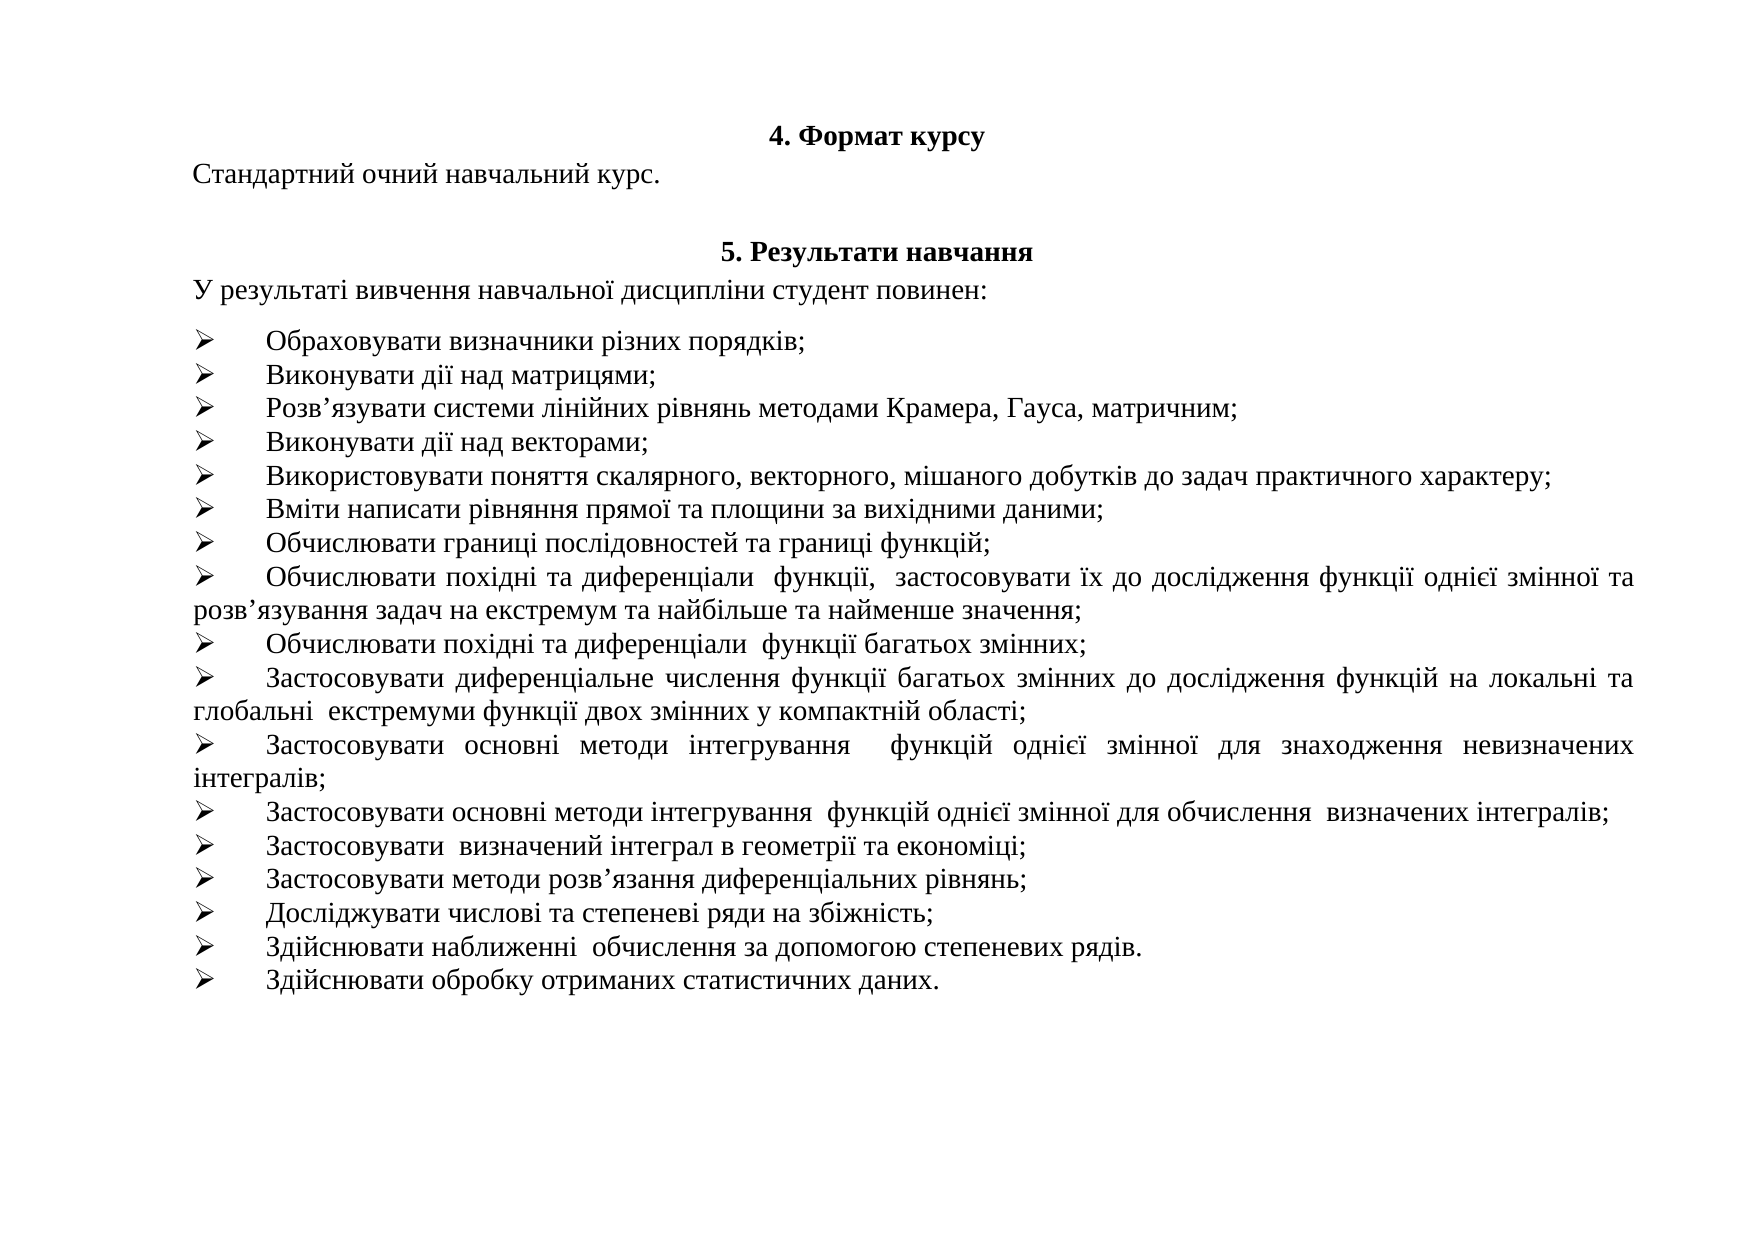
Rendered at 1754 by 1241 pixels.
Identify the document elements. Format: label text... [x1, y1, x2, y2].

list Обчислювати похідні та диференціали функції багатьох змінних; [193, 626, 1636, 660]
list Застосовувати визначений інтеграл в геометрії та економіці; [193, 828, 1636, 861]
list 4. Формат курсу [118, 118, 1636, 152]
list Вміти написати рівняння прямої та площини за вихідними даними; [193, 492, 1636, 525]
list Обчислювати границі послідовностей та границі функцій; [193, 525, 1636, 559]
list Обчислювати похідні та диференціали функції, застосовувати їх до дослідження функції однієї змінної та розв’язування задач на екстремум та найбільше та найменше значення; [193, 559, 1636, 626]
list Обраховувати визначники різних порядків; [193, 323, 1636, 357]
list Здійснювати обробку отриманих статистичних даних. [193, 962, 1636, 996]
list Здійснювати наближенні обчислення за допомогою степеневих рядів. [193, 929, 1636, 962]
list Використовувати поняття скалярного, векторного, мішаного добутків до задач практичного характеру; [193, 458, 1636, 492]
list У результаті вивчення навчальної дисципліни студент повинен: [118, 272, 1636, 306]
list Стандартний очний навчальний курс. [192, 157, 1636, 190]
list Застосовувати основні методи інтегрування функцій однієї змінної для обчислення визначених інтегралів; [193, 794, 1636, 828]
list Виконувати дії над матрицями; [193, 357, 1636, 391]
list Застосовувати методи розв’язання диференціальних рівнянь; [193, 861, 1636, 895]
list Досліджувати числові та степеневі ряди на збіжність; [193, 895, 1636, 929]
list Виконувати дії над векторами; [193, 424, 1636, 458]
list Застосовувати диференціальне числення функції багатьох змінних до дослідження функцій на локальні та глобальні екстремуми функції двох змінних у компактній області; [193, 660, 1636, 727]
list 5. Результати навчання [118, 234, 1636, 267]
list Застосовувати основні методи інтегрування функцій однієї змінної для знаходження невизначених інтегралів; [193, 727, 1636, 794]
list Розв’язувати системи лінійних рівнянь методами Крамера, Гауса, матричним; [193, 391, 1636, 424]
